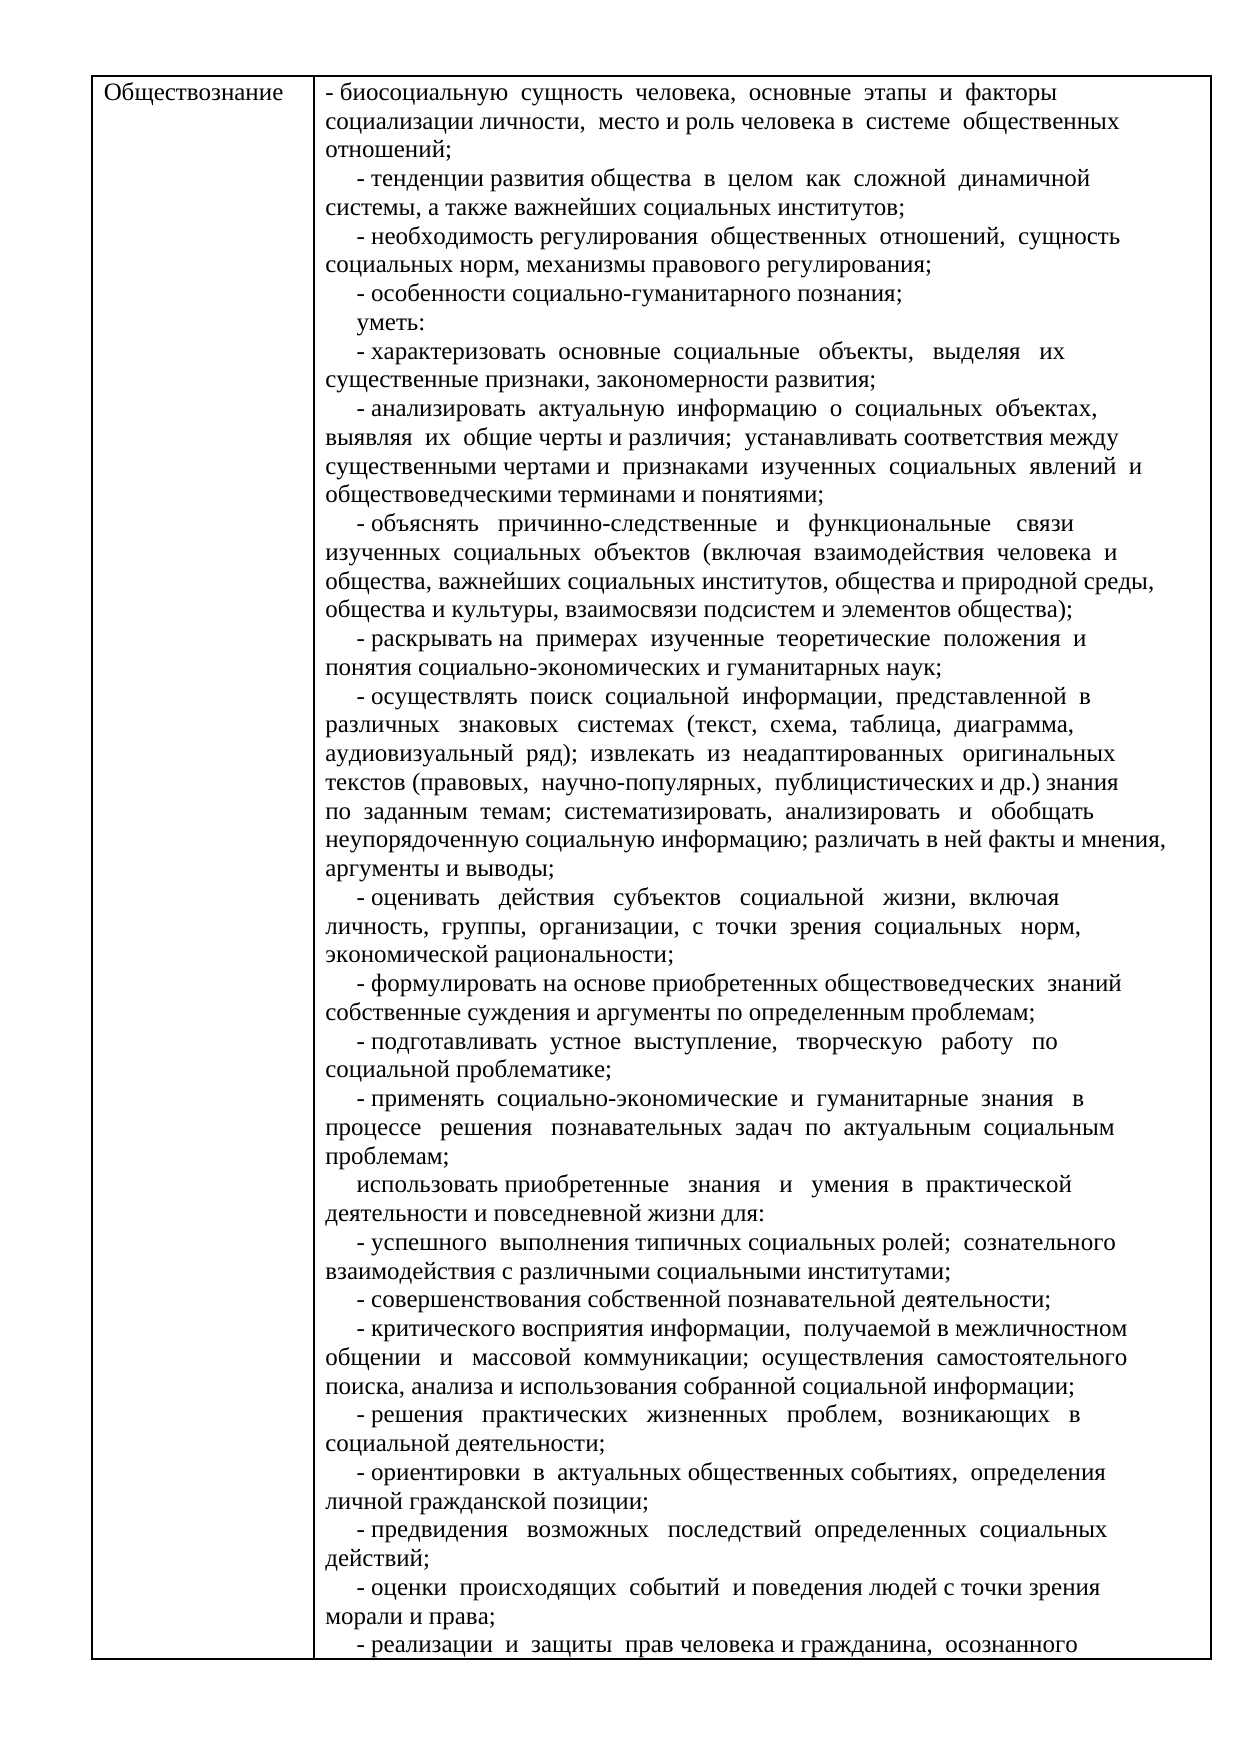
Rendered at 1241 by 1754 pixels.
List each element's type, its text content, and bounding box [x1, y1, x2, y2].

table_cell Обществознание [93, 77, 313, 1658]
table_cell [315, 77, 1210, 1658]
